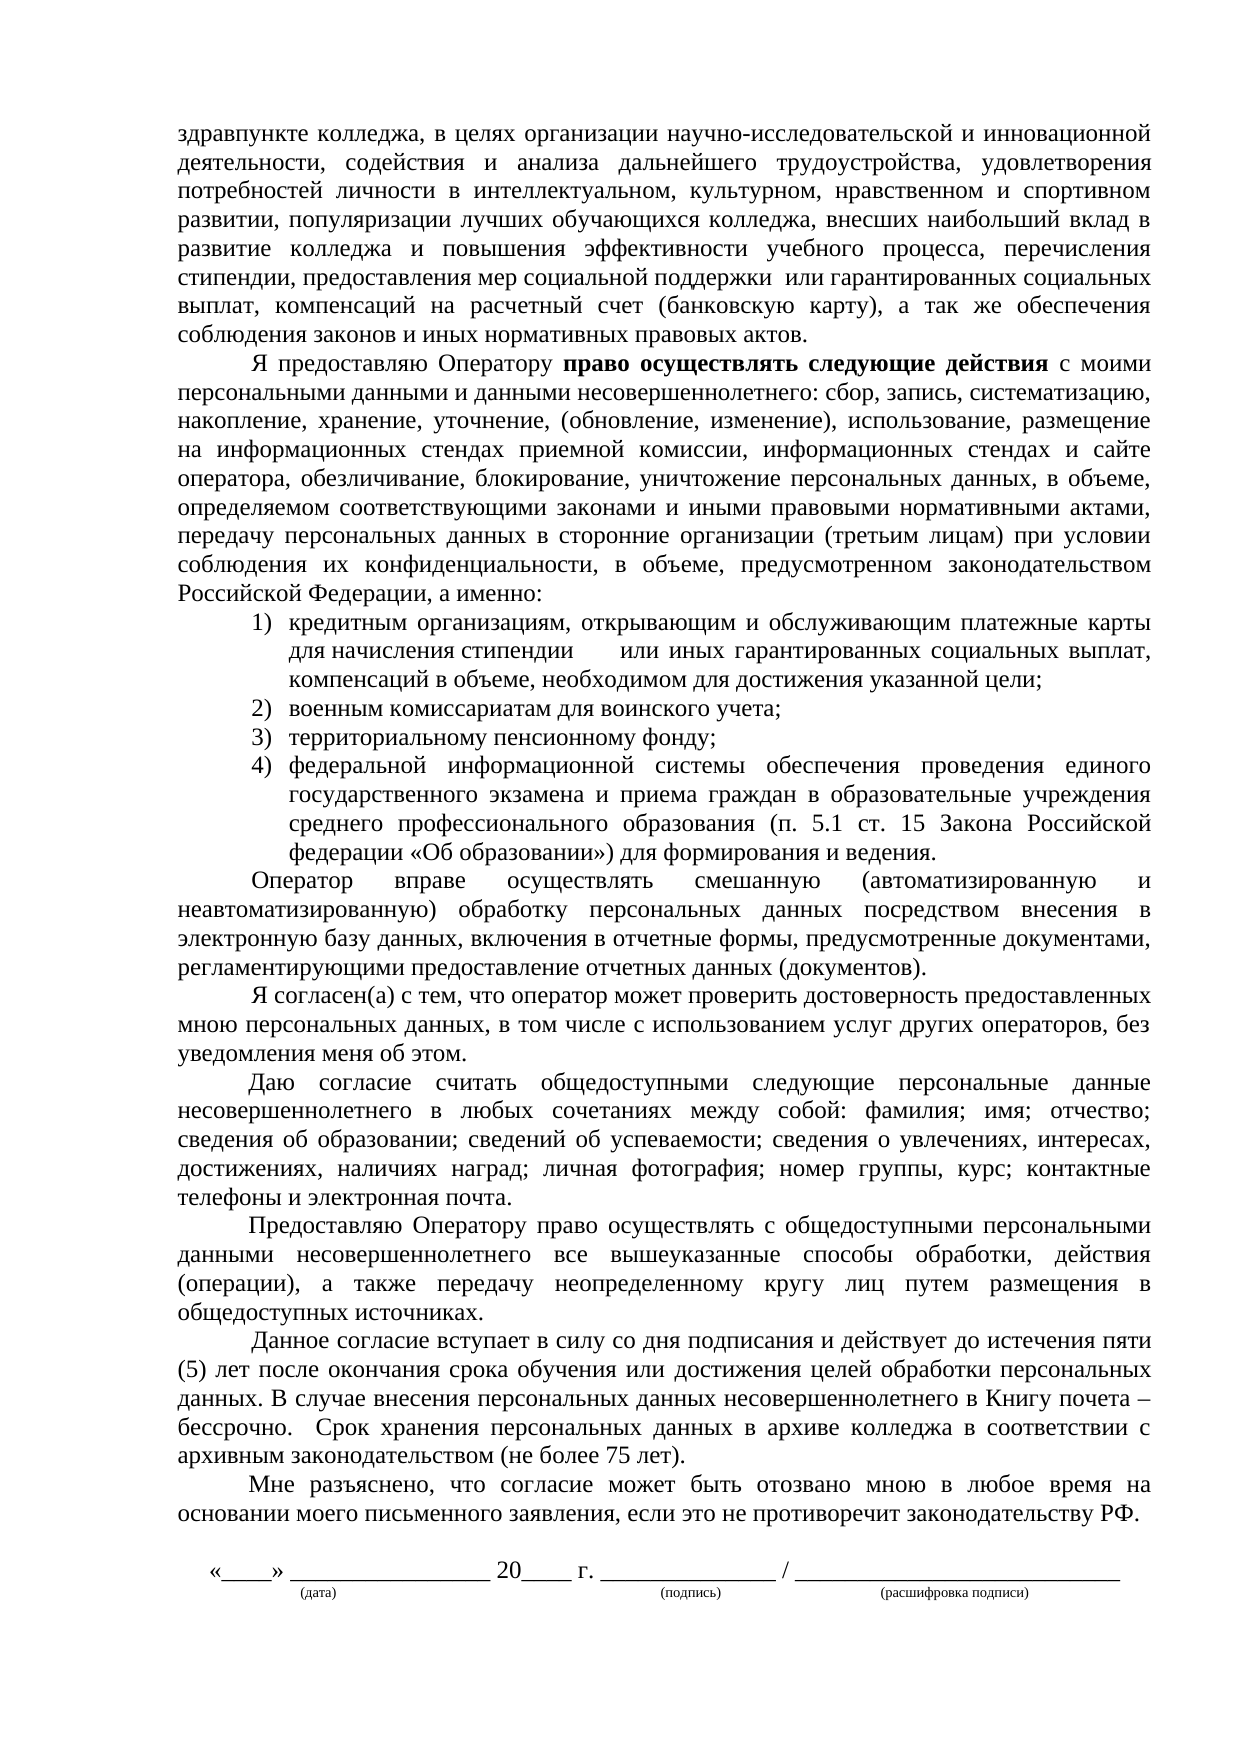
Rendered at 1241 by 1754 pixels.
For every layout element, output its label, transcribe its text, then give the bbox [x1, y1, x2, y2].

list военным комиссариатам для воинского учета; [251, 693, 1152, 722]
list территориальному пенсионному фонду; [251, 722, 1152, 751]
text «____» ________________ 20____ г. ______________ / __________________________ (дата) (подпись) (расшифровка подписи) [177, 1556, 1152, 1613]
text Предоставляю Оператору право осуществлять с общедоступными персональными данными несовершеннолетнего все вышеуказанные способы обработки, действия (операции), а также передачу неопределенному кругу лиц путем размещения в общедоступных источниках. [177, 1211, 1152, 1326]
text Я согласен(а) с тем, что оператор может проверить достоверность предоставленных мною персональных данных, в том числе с использованием услуг других операторов, без уведомления меня об этом. [177, 981, 1152, 1067]
text Данное согласие вступает в силу со дня подписания и действует до истечения пяти (5) лет после окончания срока обучения или достижения целей обработки персональных данных. В случае внесения персональных данных несовершеннолетнего в Книгу почета – бессрочно. Срок хранения персональных данных в архиве колледжа в соответствии с архивным законодательством (не более 75 лет). [177, 1326, 1152, 1469]
text Оператор вправе осуществлять смешанную (автоматизированную и неавтоматизированную) обработку персональных данных посредством внесения в электронную базу данных, включения в отчетные формы, предусмотренные документами, регламентирующими предоставление отчетных данных (документов). [177, 866, 1152, 981]
list федеральной информационной системы обеспечения проведения единого государственного экзамена и приема граждан в образовательные учреждения среднего профессионального образования (п. 5.1 ст. 15 Закона Российской федерации «Об образовании») для формирования и ведения. [251, 751, 1152, 866]
text Я предоставляю Оператору право осуществлять следующие действия с моими персональными данными и данными несовершеннолетнего: сбор, запись, систематизацию, накопление, хранение, уточнение, (обновление, изменение), использование, размещение на информационных стендах приемной комиссии, информационных стендах и сайте оператора, обезличивание, блокирование, уничтожение персональных данных, в объеме, определяемом соответствующими законами и иными правовыми нормативными актами, передачу персональных данных в сторонние организации (третьим лицам) при условии соблюдения их конфиденциальности, в объеме, предусмотренном законодательством Российской Федерации, а именно: [177, 348, 1152, 607]
text Даю согласие считать общедоступными следующие персональные данные несовершеннолетнего в любых сочетаниях между собой: фамилия; имя; отчество; сведения об образовании; сведений об успеваемости; сведения о увлечениях, интересах, достижениях, наличиях наград; личная фотография; номер группы, курс; контактные телефоны и электронная почта. [177, 1067, 1152, 1211]
text Мне разъяснено, что согласие может быть отозвано мною в любое время на основании моего письменного заявления, если это не противоречит законодательству РФ. [177, 1469, 1152, 1527]
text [177, 118, 1152, 348]
list кредитным организациям, открывающим и обслуживающим платежные карты для начисления стипендии или иных гарантированных социальных выплат, компенсаций в объеме, необходимом для достижения указанной цели; [251, 607, 1152, 693]
